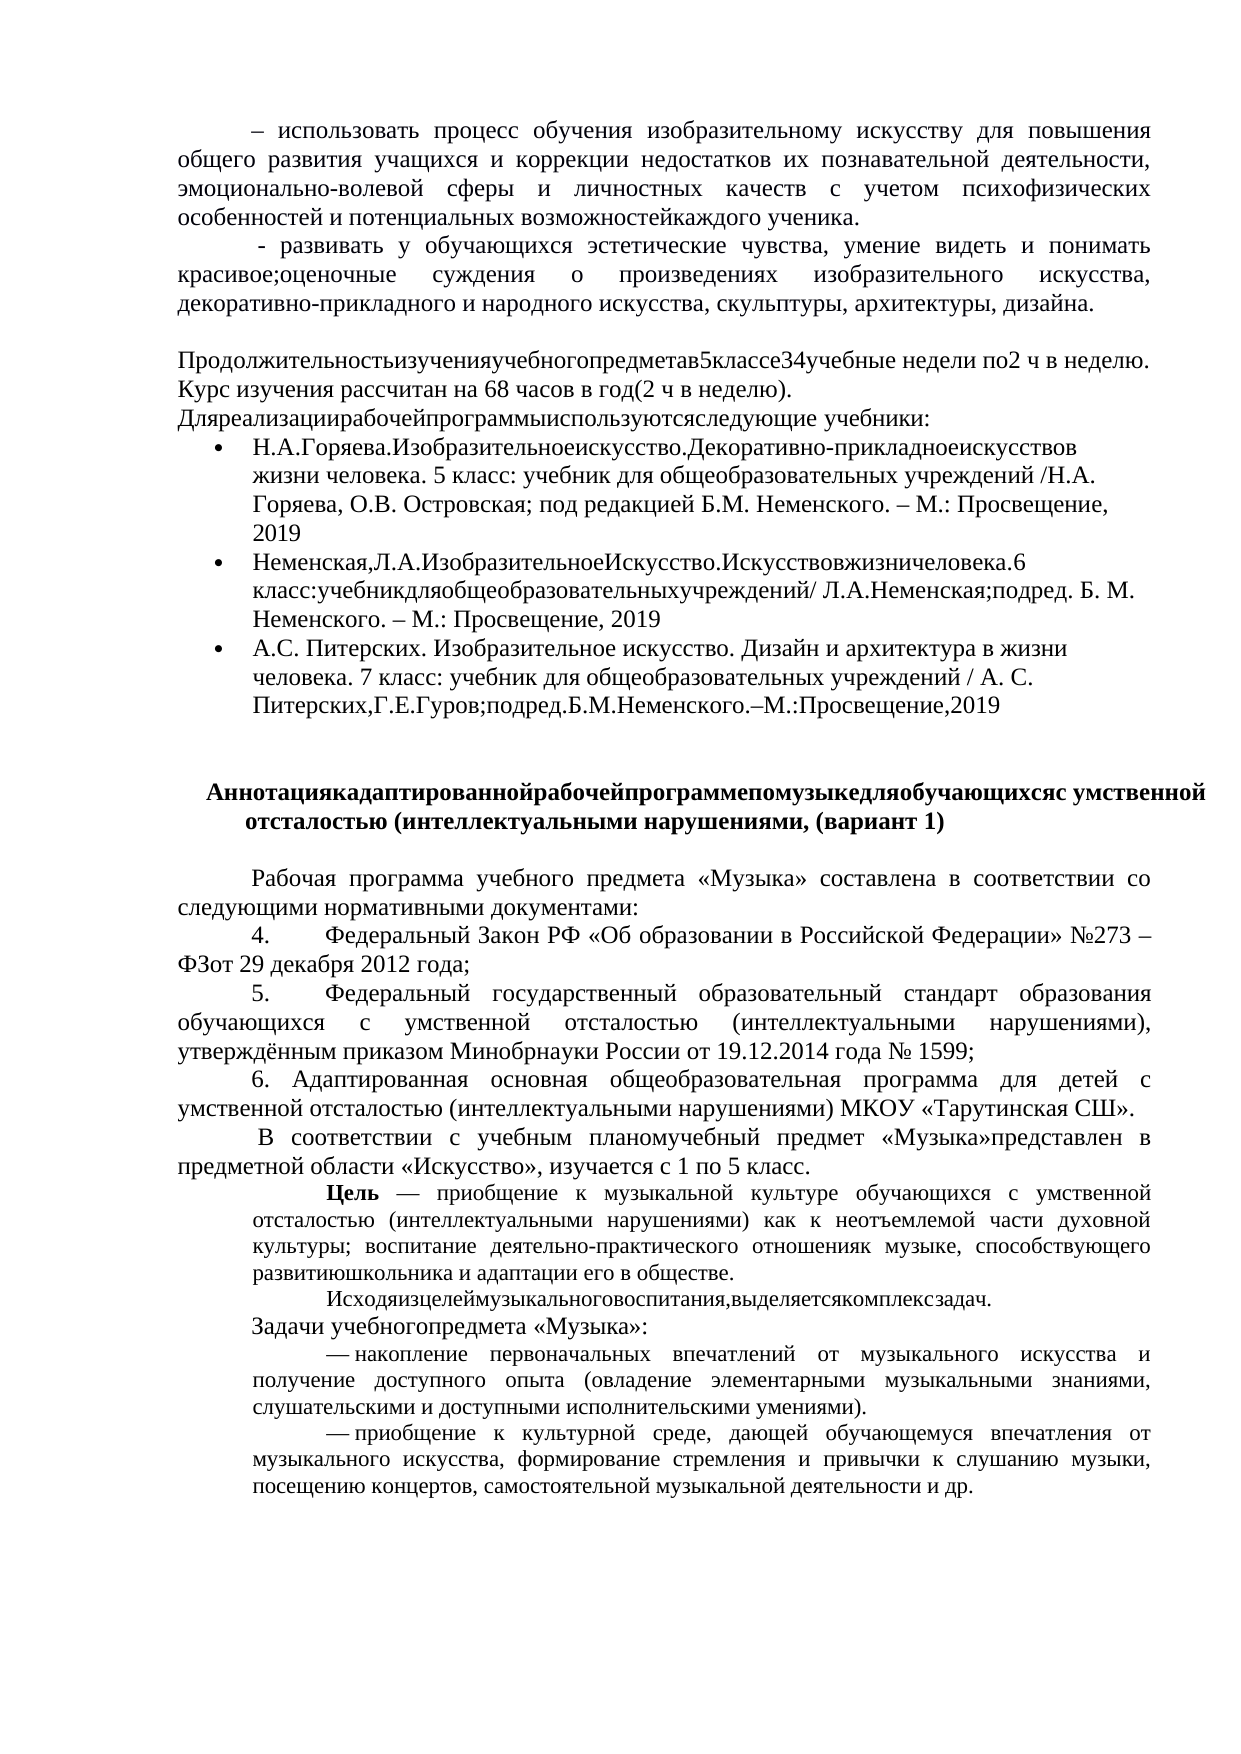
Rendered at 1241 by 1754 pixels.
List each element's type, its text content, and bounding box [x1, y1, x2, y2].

list Неменская,Л.А.ИзобразительноеИскусство.Искусствовжизничеловека.6 [215, 547, 1209, 576]
list использовать процесс обучения изобразительному искусству для повышения общего развития учащихся и коррекции недостатков их познавательной деятельности, эмоционально-волевой сферы и личностных качеств с учетом психофизических особенностей и потенциальных возможностейкаждого ученика. [177, 115, 1152, 230]
list приобщение к культурной среде, дающей обучающемуся впечатления от музыкального искусства, формирование стремления и привычки к слушанию музыки, посещению концертов, самостоятельной музыкальной деятельности и др. [252, 1419, 1152, 1498]
text Продолжительностьизученияучебногопредметав5классе34учебные недели по2 ч в неделю. Курс изучения рассчитан на 68 часов в год(2 ч в неделю). [177, 346, 1209, 403]
text В соответствии с учебным планомучебный предмет «Музыка»представлен в предметной области «Искусство», изучается с 1 по 5 класс. [177, 1122, 1152, 1179]
list А.С. Питерских. Изобразительное искусство. Дизайн и архитектура в жизни человека. 7 класс: учебник для общеобразовательных учреждений / А. С. Питерских,Г.Е.Гуров;подред.Б.М.Неменского.–М.:Просвещение,2019 [215, 633, 1076, 719]
list Федеральный Закон РФ «Об образовании в Российской Федерации» №273 – ФЗот 29 декабря 2012 года; [177, 921, 1152, 978]
text Задачи учебногопредмета «Музыка»: [251, 1311, 1209, 1340]
text Цель ― приобщение к музыкальной культуре обучающихся с умственной отсталостью (интеллектуальными нарушениями) как к неотъемлемой части духовной культуры; воспитание деятельно-практического отношенияк музыке, способствующего развитиюшкольника и адаптации его в обществе. [252, 1179, 1152, 1285]
text Дляреализациирабочейпрограммыиспользуютсяследующие учебники: [177, 403, 1209, 432]
list Адаптированная основная общеобразовательная программа для детей с умственной отсталостью (интеллектуальными нарушениями) МКОУ «Тарутинская СШ». [177, 1064, 1152, 1122]
text Аннотациякадаптированнойрабочейпрограммепомузыкедляобучающихсяс умственной отсталостью (интеллектуальными нарушениями, (вариант 1) [206, 777, 1209, 835]
list Н.А.Горяева.Изобразительноеискусство.Декоративно-прикладноеискусствов жизни человека. 5 класс: учебник для общеобразовательных учреждений /Н.А. Горяева, О.В. Островская; под редакцией Б.М. Неменского. – М.: Просвещение, 2019 [215, 432, 1121, 547]
text класс:учебникдляобщеобразовательныхучреждений/ Л.А.Неменская;подред. Б. М. Неменского. – М.: Просвещение, 2019 [252, 576, 1151, 633]
text Рабочая программа учебного предмета «Музыка» составлена в соответствии со следующими нормативными документами: [177, 863, 1152, 921]
list Федеральный государственный образовательный стандарт образования обучающихся с умственной отсталостью (интеллектуальными нарушениями), утверждённым приказом Минобрнауки России от 19.12.2014 года № 1599; [177, 978, 1152, 1064]
text Исходяизцелеймузыкальноговоспитания,выделяетсякомплексзадач. [326, 1285, 1209, 1311]
list накопление первоначальных впечатлений от музыкального искусства и получение доступного опыта (овладение элементарными музыкальными знаниями, слушательскими и доступными исполнительскими умениями). [252, 1340, 1152, 1419]
list развивать у обучающихся эстетические чувства, умение видеть и понимать красивое;оценочные суждения о произведениях изобразительного искусства, декоративно-прикладного и народного искусства, скульптуры, архитектуры, дизайна. [177, 231, 1151, 317]
